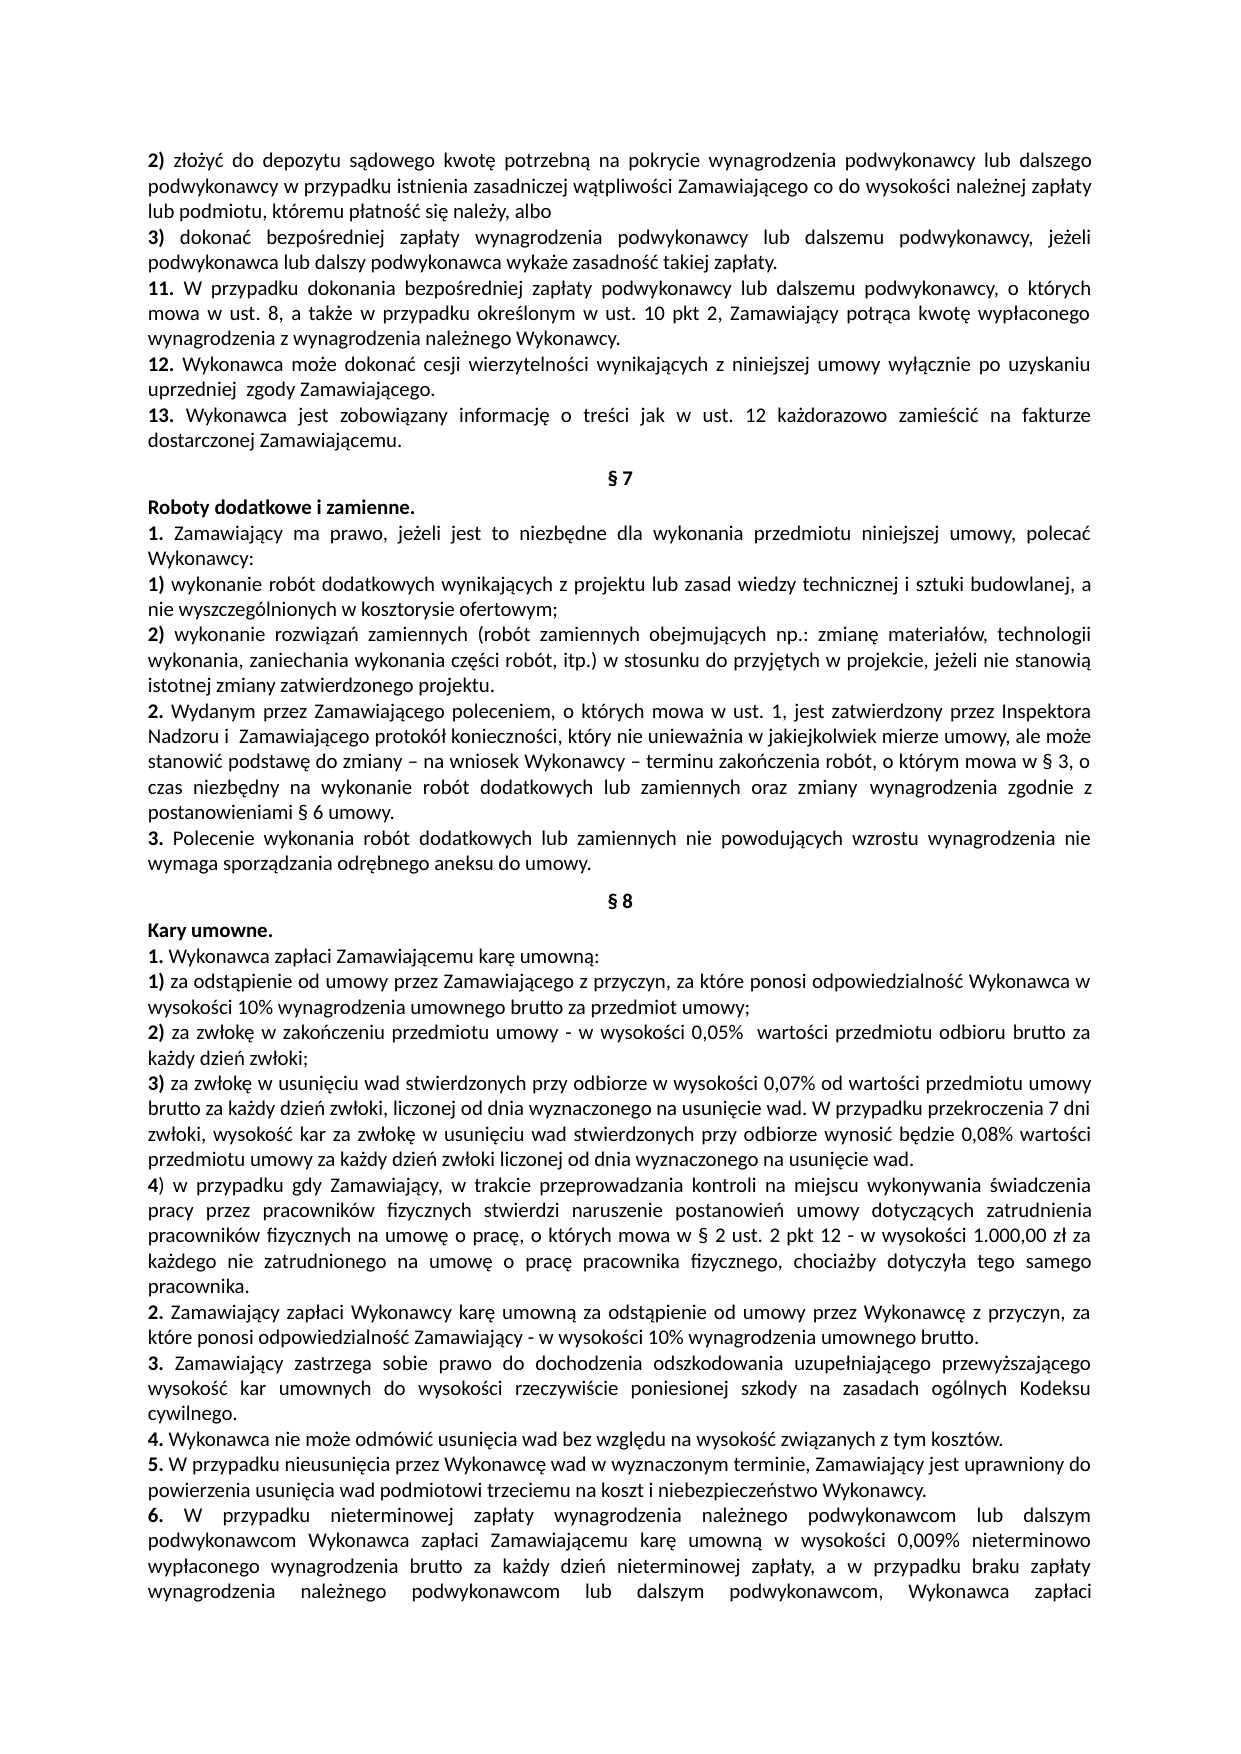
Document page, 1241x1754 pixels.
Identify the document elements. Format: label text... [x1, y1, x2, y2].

text 1) za odstąpienie od umowy przez Zamawiającego z przyczyn, za które ponosi odpowiedzialność Wykonawca w wysokości 10% wynagrodzenia umownego brutto za przedmiot umowy; [148, 968, 1093, 1019]
text 12. Wykonawca może dokonać cesji wierzytelności wynikających z niniejszej umowy wyłącznie po uzyskaniu uprzedniej zgody Zamawiającego. [148, 351, 1093, 402]
text § 8 [148, 888, 1093, 914]
text 13. Wykonawca jest zobowiązany informację o treści jak w ust. 12 każdorazowo zamieścić na fakturze dostarczonej Zamawiającemu. [148, 402, 1093, 453]
text § 7 [148, 465, 1093, 491]
text 3) dokonać bezpośredniej zapłaty wynagrodzenia podwykonawcy lub dalszemu podwykonawcy, jeżeli podwykonawca lub dalszy podwykonawca wykaże zasadność takiej zapłaty. [148, 224, 1093, 275]
text 3. Zamawiający zastrzega sobie prawo do dochodzenia odszkodowania uzupełniającego przewyższającego wysokość kar umownych do wysokości rzeczywiście poniesionej szkody na zasadach ogólnych Kodeksu cywilnego. [148, 1350, 1093, 1426]
text 2) za zwłokę w zakończeniu przedmiotu umowy - w wysokości 0,05% wartości przedmiotu odbioru brutto za każdy dzień zwłoki; [148, 1019, 1093, 1070]
text 1. Zamawiający ma prawo, jeżeli jest to niezbędne dla wykonania przedmiotu niniejszej umowy, polecać Wykonawcy: [148, 520, 1093, 571]
text 2. Zamawiający zapłaci Wykonawcy karę umowną za odstąpienie od umowy przez Wykonawcę z przyczyn, za które ponosi odpowiedzialność Zamawiający - w wysokości 10% wynagrodzenia umownego brutto. [148, 1299, 1093, 1350]
text 4) w przypadku gdy Zamawiający, w trakcie przeprowadzania kontroli na miejscu wykonywania świadczenia pracy przez pracowników fizycznych stwierdzi naruszenie postanowień umowy dotyczących zatrudnienia pracowników fizycznych na umowę o pracę, o których mowa w § 2 ust. 2 pkt 12 - w wysokości 1.000,00 zł za każdego nie zatrudnionego na umowę o pracę pracownika fizycznego, chociażby dotyczyła tego samego pracownika. [148, 1172, 1093, 1299]
text 1. Wykonawca zapłaci Zamawiającemu karę umowną: [148, 943, 1093, 968]
text 3. Polecenie wykonania robót dodatkowych lub zamiennych nie powodujących wzrostu wynagrodzenia nie wymaga sporządzania odrębnego aneksu do umowy. [148, 825, 1093, 876]
text 2. Wydanym przez Zamawiającego poleceniem, o których mowa w ust. 1, jest zatwierdzony przez Inspektora Nadzoru i Zamawiającego protokół konieczności, który nie unieważnia w jakiejkolwiek mierze umowy, ale może stanowić podstawę do zmiany – na wniosek Wykonawcy – terminu zakończenia robót, o którym mowa w § 3, o czas niezbędny na wykonanie robót dodatkowych lub zamiennych oraz zmiany wynagrodzenia zgodnie z postanowieniami § 6 umowy. [148, 698, 1093, 825]
text 2) złożyć do depozytu sądowego kwotę potrzebną na pokrycie wynagrodzenia podwykonawcy lub dalszego podwykonawcy w przypadku istnienia zasadniczej wątpliwości Zamawiającego co do wysokości należnej zapłaty lub podmiotu, któremu płatność się należy, albo [148, 148, 1093, 224]
text Roboty dodatkowe i zamienne. [148, 494, 1093, 520]
text Kary umowne. [148, 918, 1093, 943]
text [148, 1502, 1093, 1604]
text 2) wykonanie rozwiązań zamiennych (robót zamiennych obejmujących np.: zmianę materiałów, technologii wykonania, zaniechania wykonania części robót, itp.) w stosunku do przyjętych w projekcie, jeżeli nie stanowią istotnej zmiany zatwierdzonego projektu. [148, 622, 1093, 698]
text 3) za zwłokę w usunięciu wad stwierdzonych przy odbiorze w wysokości 0,07% od wartości przedmiotu umowy brutto za każdy dzień zwłoki, liczonej od dnia wyznaczonego na usunięcie wad. W przypadku przekroczenia 7 dni zwłoki, wysokość kar za zwłokę w usunięciu wad stwierdzonych przy odbiorze wynosić będzie 0,08% wartości przedmiotu umowy za każdy dzień zwłoki liczonej od dnia wyznaczonego na usunięcie wad. [148, 1070, 1093, 1172]
text 5. W przypadku nieusunięcia przez Wykonawcę wad w wyznaczonym terminie, Zamawiający jest uprawniony do powierzenia usunięcia wad podmiotowi trzeciemu na koszt i niebezpieczeństwo Wykonawcy. [148, 1451, 1093, 1502]
text 1) wykonanie robót dodatkowych wynikających z projektu lub zasad wiedzy technicznej i sztuki budowlanej, a nie wyszczególnionych w kosztorysie ofertowym; [148, 571, 1093, 622]
text 4. Wykonawca nie może odmówić usunięcia wad bez względu na wysokość związanych z tym kosztów. [148, 1426, 1093, 1451]
text 11. W przypadku dokonania bezpośredniej zapłaty podwykonawcy lub dalszemu podwykonawcy, o których mowa w ust. 8, a także w przypadku określonym w ust. 10 pkt 2, Zamawiający potrąca kwotę wypłaconego wynagrodzenia z wynagrodzenia należnego Wykonawcy. [148, 275, 1093, 351]
